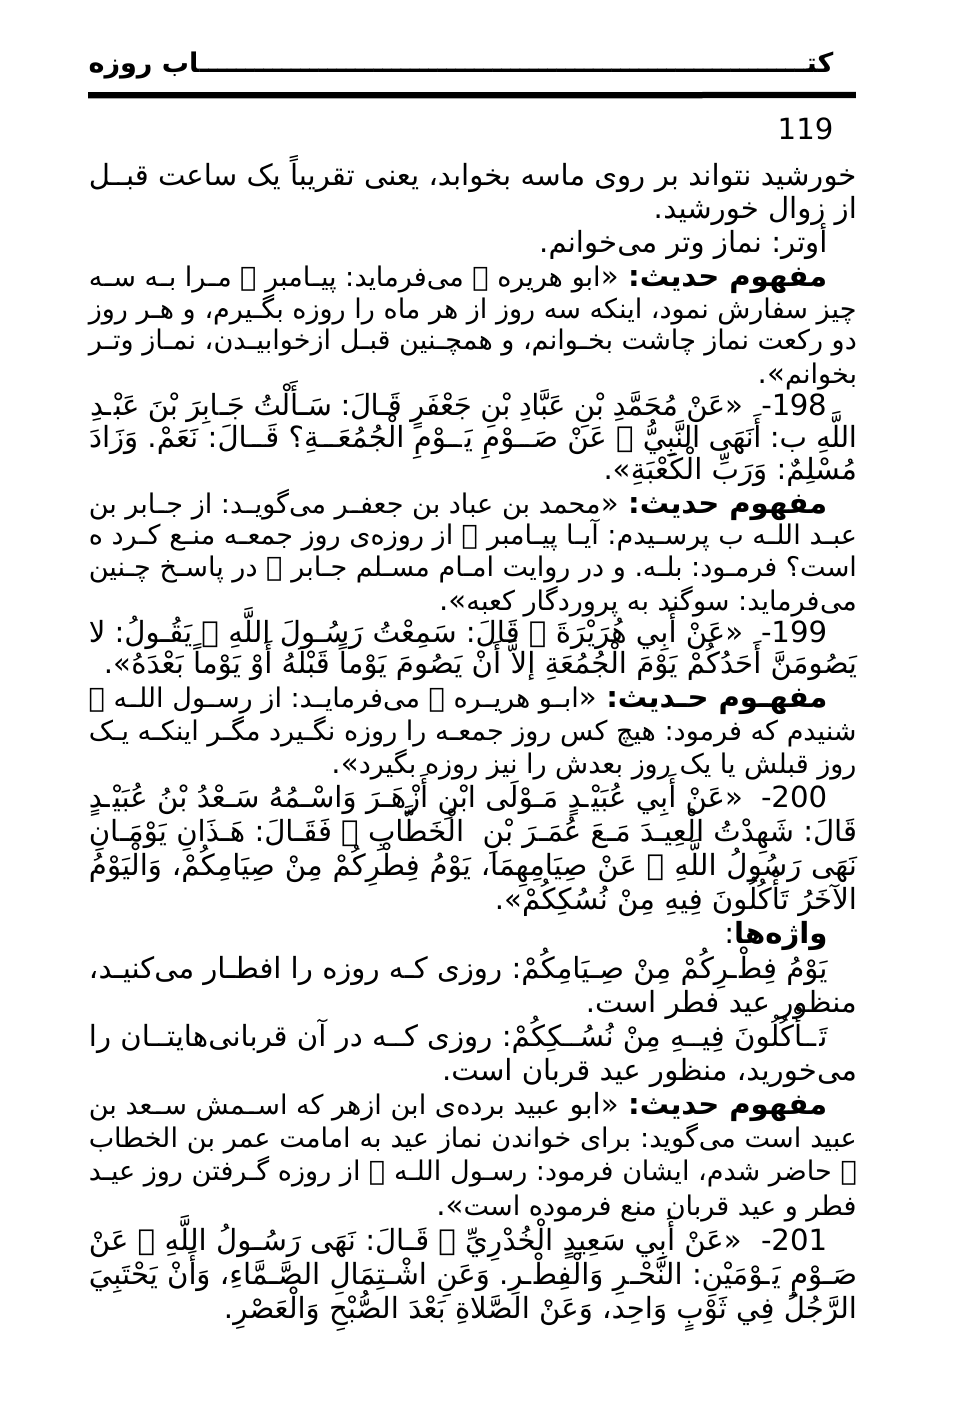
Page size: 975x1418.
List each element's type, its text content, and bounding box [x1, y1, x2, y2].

text مفهوم حدیث: «ابو هریره می‌فرماید: از رسول الله شنیدم که فرمود: هیچ کس روز جمعه را روزه نگیرد مگر اینکه یک روز قبلش یا یک روز بعدش را نیز روزه بگیرد». [89, 681, 857, 780]
text مفهوم حدیث: «محمد بن عباد بن جعفر می‌گوید: از جابر بن عبد الله ب پرسیدم: آیا پیامبر از روزه‌ی روز جمعه منع کرد ه است؟ فرمود: بله. و در روایت امام مسلم جابر در پاسخ چنین می‌فرماید: سوگند به پروردگار کعبه». [89, 486, 857, 617]
text مفهوم حدیث: «ابو هریره می‌فرماید: پیامبر مرا به سه چیز سفارش نمود، اینکه سه روز از هر ماه را روزه بگیرم، و هر روز دو رکعت نماز چاشت بخوانم، و همچنین قبل ازخوابیدن، نماز وتر بخوانم». [89, 259, 857, 390]
text تَأْكُلُونَ فِيهِ مِنْ نُسُكِكُمْ: روزی که در آن قربانی‌هایتان را می‌خورید، منظور عید قربان است. [89, 1019, 857, 1087]
text 201- «عَنْ أَبِي سَعِيدٍ الْخُدْرِيِّ قَالَ: نَهَى رَسُولُ اللَّهِ عَنْ صَوْمِ يَوْمَيْنِ: النَّحْرِ وَالْفِطْرِ. وَعَنِ اشْتِمَالِ الصَّمَّاءِ، وَأَنْ يَحْتَبِيَ الرَّجُلُ فِي ثَوْبٍ وَاحِد، وَعَنْ الصَّلاةِ بَعْدَ الصُّبْحِ وَالْعَصْرِ. [89, 1223, 857, 1325]
text 200- «عَنْ أَبِي عُبَيْدٍ مَوْلَى ابْنِ أَزْهَرَ وَاسْمُهُ سَعْدُ بْنُ عُبَيْدٍ قَالَ: شَهِدْتُ الْعِيدَ مَعَ عُمَرَ بْنِ الْخَطَّابِ فَقَالَ: هَذَانِ يَوْمَانِ نَهَى رَسُولُ اللَّهِ عَنْ صِيَامِهِمَا، يَوْمُ فِطْرِكُمْ مِنْ صِيَامِكُمْ، وَالْيَوْمُ الآخَرُ تَأْكُلُونَ فِيهِ مِنْ نُسُكِكُمْ». [89, 780, 857, 916]
text يَوْمُ فِطْرِكُمْ مِنْ صِيَامِكُمْ: روزی که روزه را افطار می‌کنید، منظور عید فطر است. [89, 951, 857, 1019]
text 198- «عَنْ مُحَمَّدِ بْنِ عَبَّادِ بْنِ جَعْفَرٍ قَالَ: سَأَلْتُ جَابِرَ بْنَ عَبْدِ اللَّهِ ب: أَنَهَى النَّبِيُّ عَنْ صَوْمِ يَوْمِ الْجُمُعَةِ؟ قَالَ: نَعَمْ. وَزَادَ مُسْلِمٌ: وَرَبِّ الْكَعْبَةِ». [89, 390, 857, 486]
text واژه‌ها: [89, 916, 857, 950]
text أوتر: نماز وتر می‌خوانم. [89, 226, 857, 259]
text مفهوم حدیث: «ابو عبید برده‌ی ابن ازهر که اسمش سعد بن عبید است می‌گوید: برای خواندن نماز عید به امامت عمر بن الخطاب حاضر شدم، ایشان فرمود: رسول الله از روزه گرفتن روز عید فطر و عید قربان منع فرموده است». [89, 1087, 857, 1222]
text 199- «عَنْ أَبِي هُرَيْرَةَ قَالَ: سَمِعْتُ رَسُولَ اللَّهِ يَقُولُ: لا يَصُومَنَّ أَحَدُكُمْ يَوْمَ الْجُمُعَةِ إلاَّ أَنْ يَصُومَ يَوْماً قَبْلَهُ أَوْ يَوْماً بَعْدَهُ». [89, 617, 857, 681]
